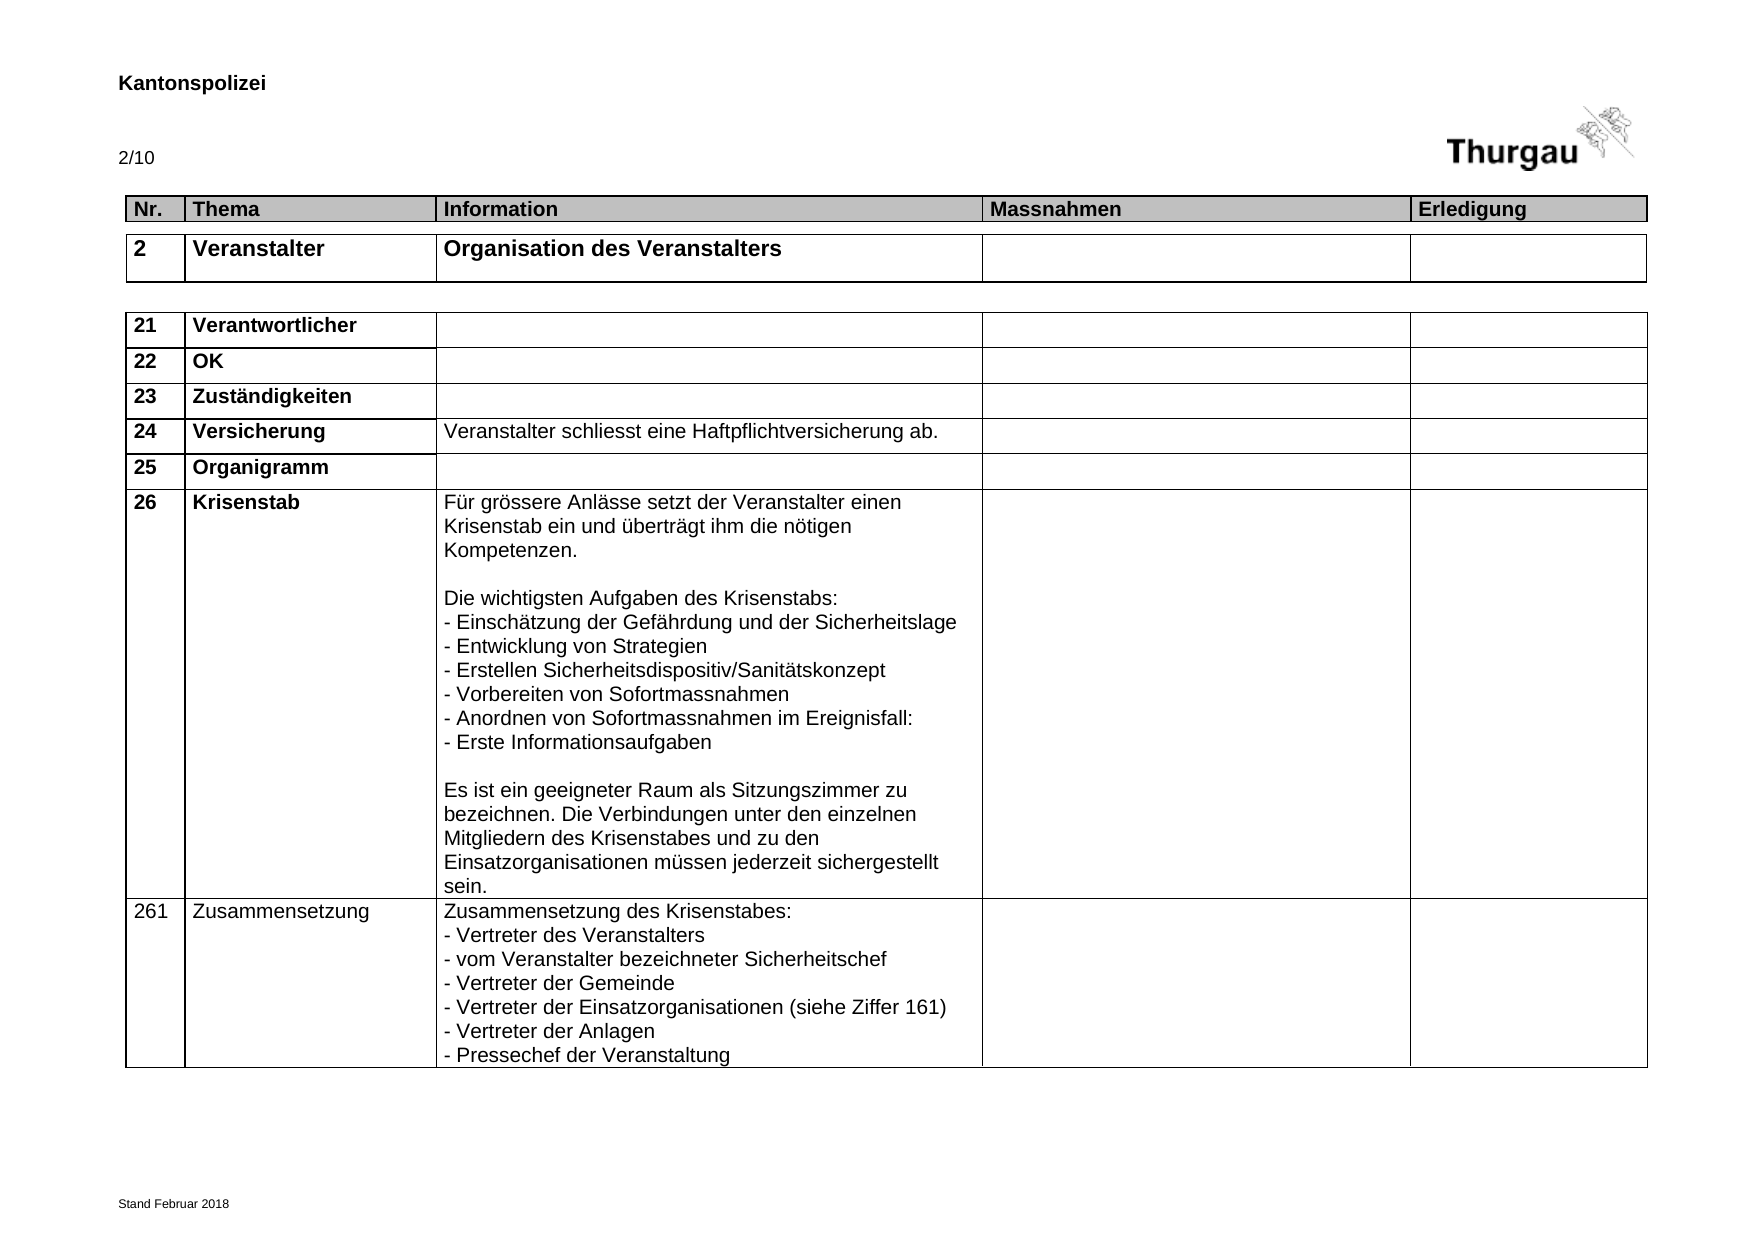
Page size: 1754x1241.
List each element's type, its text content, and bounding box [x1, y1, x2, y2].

table_cell Für grössere Anlässe setzt der Veranstalter einen Krisenstab ein und überträgt ihm die nötigen Kompetenzen. Die wichtigsten Aufgaben des Krisenstabs: - Einschätzung der Gefährdung und der Sicherheitslage - Entwicklung von Strategien - Erstellen Sicherheitsdispositiv/Sanitätskonzept - Vorbereiten von Sofortmassnahmen - Anordnen von Sofortmassnahmen im Ereignisfall: - Erste Informationsaufgaben Es ist ein geeigneter Raum als Sitzungszimmer zu bezeichnen. Die Verbindungen unter den einzelnen Mitgliedern des Krisenstabes und zu den Einsatzorganisationen müssen jederzeit sichergestellt sein. [437, 490, 982, 897]
table_header Verantwortlicher [186, 313, 436, 347]
table_cell 23 [127, 384, 184, 418]
table_cell [983, 419, 1410, 453]
table_cell OK [186, 349, 436, 382]
table_cell Versicherung [186, 420, 436, 453]
table_header [1411, 235, 1646, 281]
table_header [437, 313, 982, 347]
table_header [983, 313, 1410, 347]
table_header 2 [127, 235, 184, 281]
table_cell [1411, 384, 1647, 418]
table_cell [437, 384, 982, 418]
table_cell Organigramm [186, 455, 436, 489]
table_cell [1411, 899, 1647, 1067]
table_cell [437, 348, 982, 382]
table_cell [983, 490, 1410, 897]
table_cell Veranstalter schliesst eine Haftpflichtversicherung ab. [437, 419, 982, 453]
table_cell [983, 384, 1410, 418]
table_cell [1411, 419, 1647, 453]
table_cell 24 [127, 420, 184, 453]
table_cell Zusammensetzung des Krisenstabes: - Vertreter des Veranstalters - vom Veranstalter bezeichneter Sicherheitschef - Vertreter der Gemeinde - Vertreter der Einsatzorganisationen (siehe Ziffer 161) - Vertreter der Anlagen - Pressechef der Veranstaltung [437, 899, 982, 1067]
table_cell [1411, 490, 1647, 897]
table_cell [983, 454, 1410, 489]
table_cell 22 [127, 349, 184, 382]
table_cell Krisenstab [186, 490, 436, 897]
table_cell [437, 454, 982, 489]
table_cell [1411, 454, 1647, 489]
table_cell [1411, 348, 1647, 382]
table_header Veranstalter [186, 235, 436, 281]
table_cell [983, 899, 1411, 1067]
table_header [1411, 313, 1647, 347]
table_cell 25 [127, 455, 184, 489]
table_cell Zusammensetzung [186, 899, 436, 1067]
table_cell 261 [127, 899, 184, 1067]
table_cell [983, 348, 1410, 382]
table_cell 26 [127, 490, 184, 897]
table_header [983, 235, 1410, 281]
table_header 21 [127, 313, 184, 347]
table_cell Zuständigkeiten [186, 384, 436, 418]
table_header Organisation des Veranstalters [437, 235, 982, 281]
